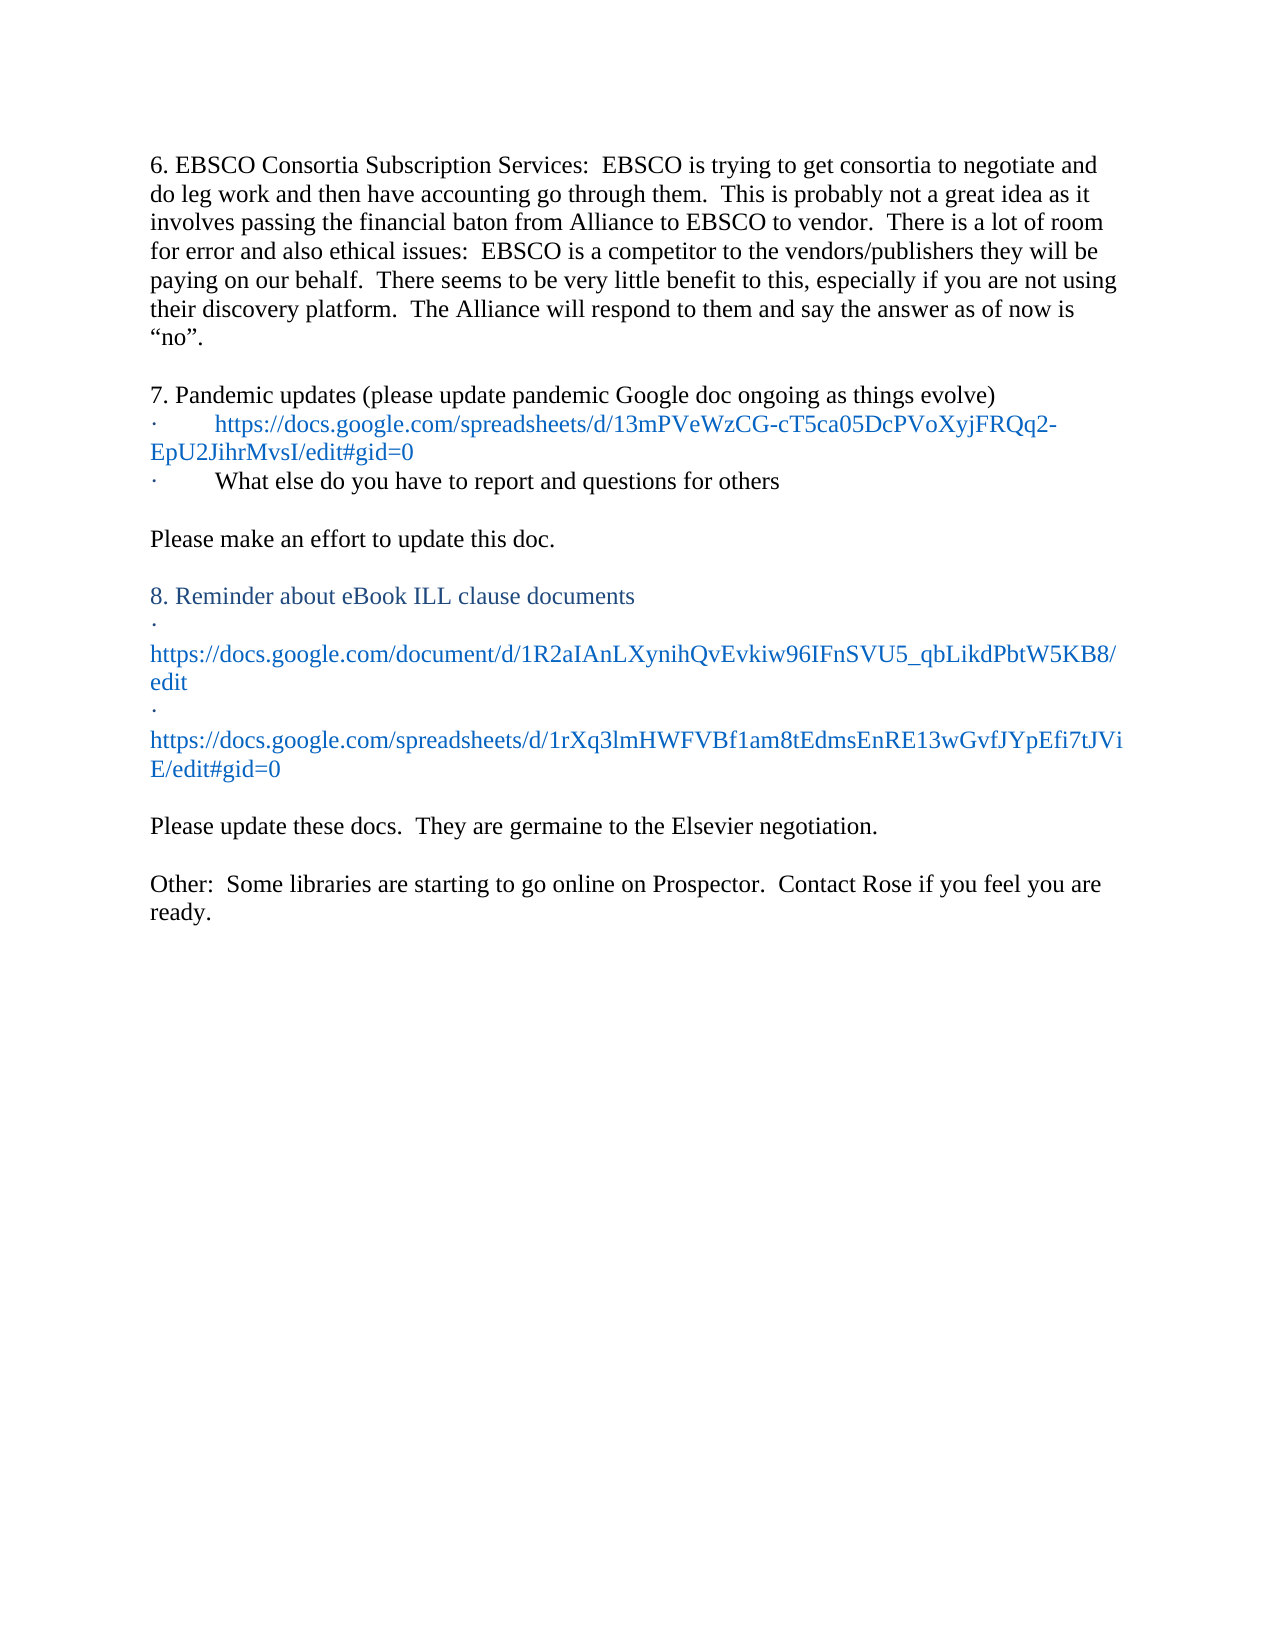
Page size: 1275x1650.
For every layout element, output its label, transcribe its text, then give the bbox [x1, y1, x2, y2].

text Please make an effort to update this doc. [150, 524, 1125, 552]
text 8. Reminder about eBook ILL clause documents [150, 581, 1125, 610]
text · What else do you have to report and questions for others [150, 466, 1125, 495]
text Please update these docs. They are germaine to the Elsevier negotiation. [150, 811, 1125, 840]
text · https://docs.google.com/spreadsheets/d/13mPVeWzCG-cT5ca05DcPVoXyjFRQq2-EpU2JihrMvsI/edit#gid=0 [150, 409, 1125, 466]
text 6. EBSCO Consortia Subscription Services: EBSCO is trying to get consortia to negotiate and do leg work and then have accounting go through them. This is probably not a great idea as it involves passing the financial baton from Alliance to EBSCO to vendor. There is a lot of room for error and also ethical issues: EBSCO is a competitor to the vendors/publishers they will be paying on our behalf. There seems to be very little benefit to this, especially if you are not using their discovery platform. The Alliance will respond to them and say the answer as of now is “no”. [150, 150, 1125, 351]
text 7. Pandemic updates (please update pandemic Google doc ongoing as things evolve) [150, 380, 1125, 409]
text · https://docs.google.com/document/d/1R2aIAnLXynihQvEvkiw96IFnSVU5_qbLikdPbtW5KB8/edit [150, 610, 1125, 696]
text · https://docs.google.com/spreadsheets/d/1rXq3lmHWFVBf1am8tEdmsEnRE13wGvfJYpEfi7tJViE/edit#gid=0 [150, 696, 1125, 782]
text Other: Some libraries are starting to go online on Prospector. Contact Rose if you feel you are ready. [150, 869, 1125, 926]
